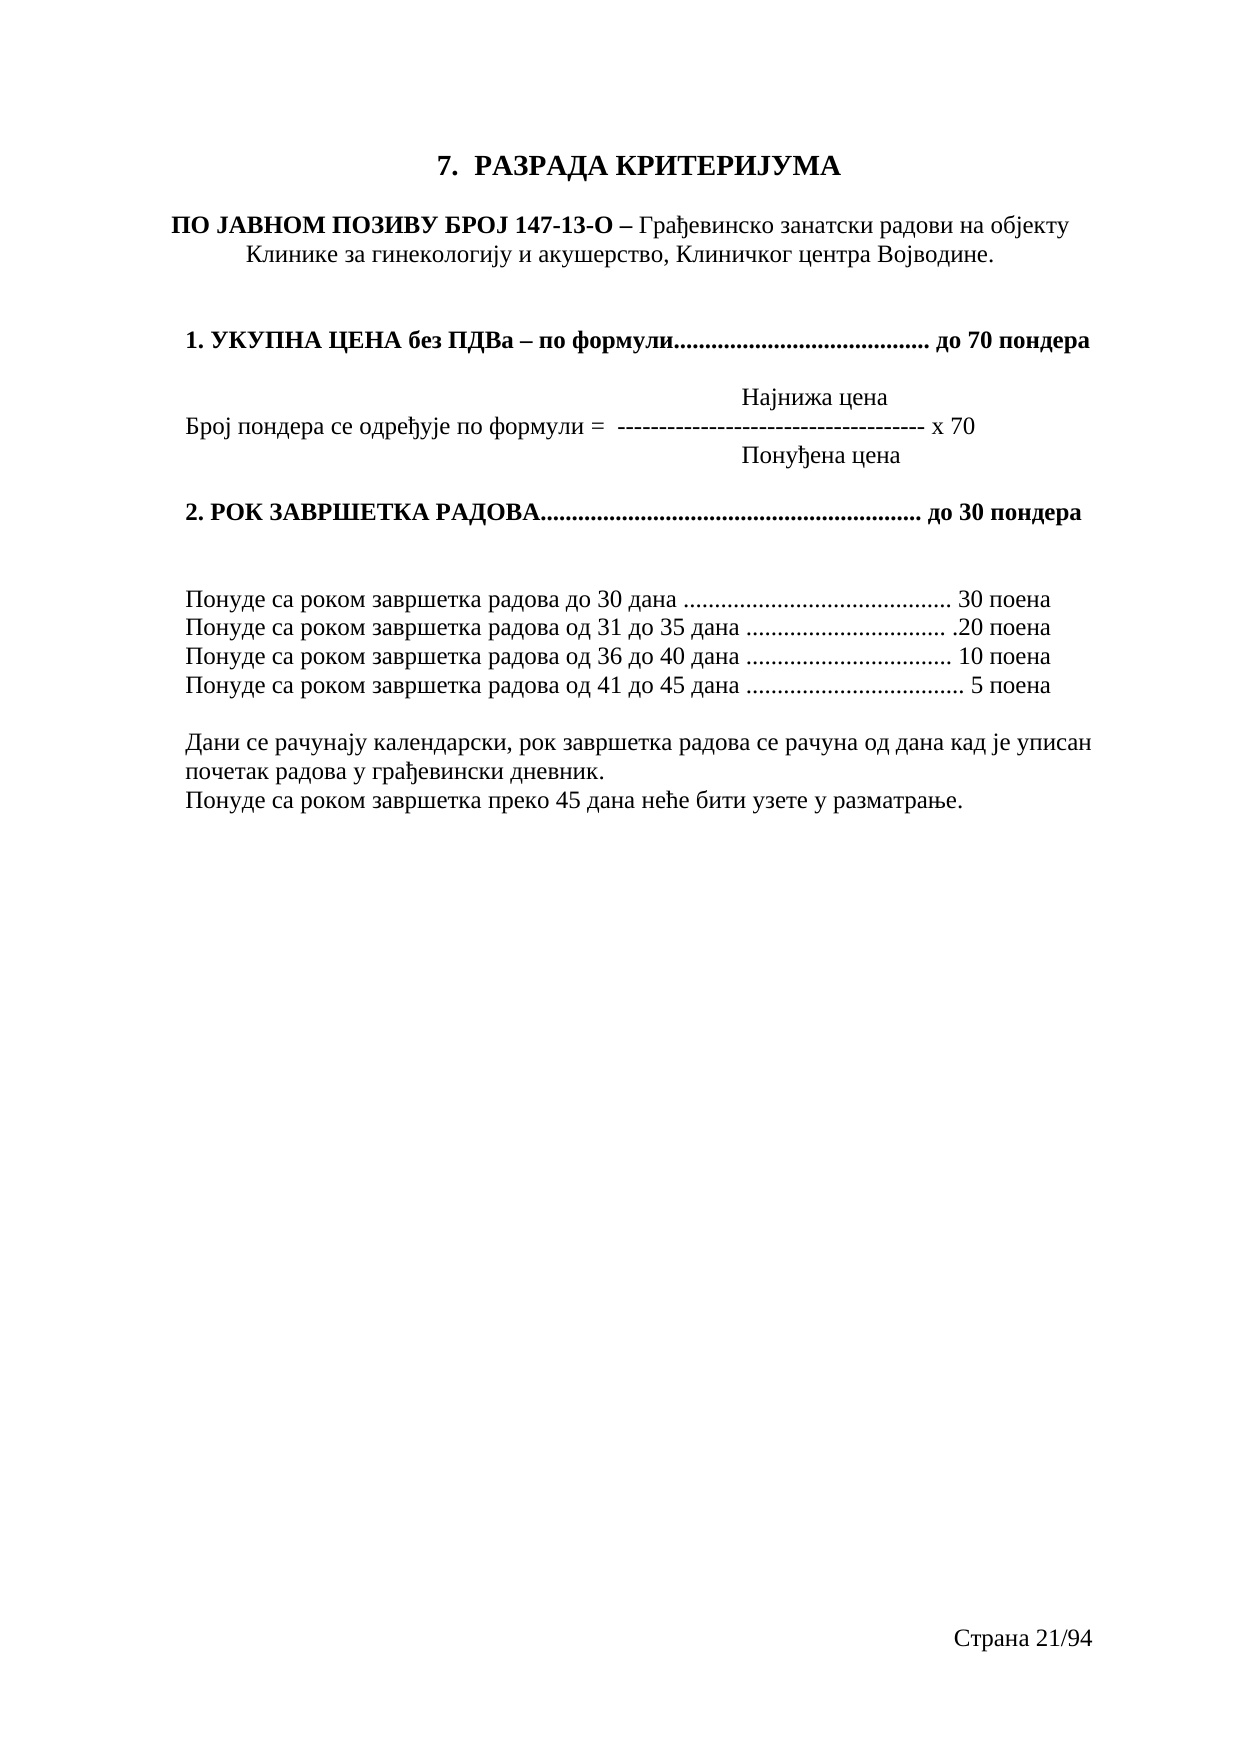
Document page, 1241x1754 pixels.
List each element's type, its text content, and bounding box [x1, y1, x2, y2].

list Број пондера се одређује по формули = ------------------------------------- x 70 [185, 411, 1092, 440]
subtitle РАЗРАДА КРИТЕРИЈУМА [185, 148, 1092, 181]
list Понуде са роком завршетка радова од 31 до 35 дана ................................ .20 поена [185, 612, 1092, 641]
list Понуде са роком завршетка радова од 41 до 45 дана ................................... 5 поена [185, 670, 1092, 699]
list Најнижа цена [185, 382, 1092, 411]
list Понуде са роком завршетка радова до 30 дана ........................................... 30 поена [185, 584, 1092, 612]
list 2. РОК ЗАВРШЕТКА РАДОВА............................................................. до 30 пондера [185, 497, 1092, 526]
list Понуде са роком завршетка радова од 36 до 40 дана ................................. 10 поена [185, 641, 1092, 670]
list 1. УКУПНА ЦЕНА без ПДВа – по формули......................................... до 70 пондера [185, 325, 1092, 354]
list Понуде са роком завршетка преко 45 дана неће бити узете у разматрање. [185, 785, 1092, 814]
list ПО ЈАВНОМ ПОЗИВУ БРОЈ 147-13-О – Грађевинско занатски радови на објекту Клинике за гинекологију и акушерство, Клиничког центра Војводине. [148, 210, 1092, 267]
list Дани се рачунају календарски, рок завршетка радова се рачуна од дана кад је уписан почетак радова у грађевински дневник. [185, 727, 1092, 785]
list Понуђена цена [185, 440, 1092, 469]
